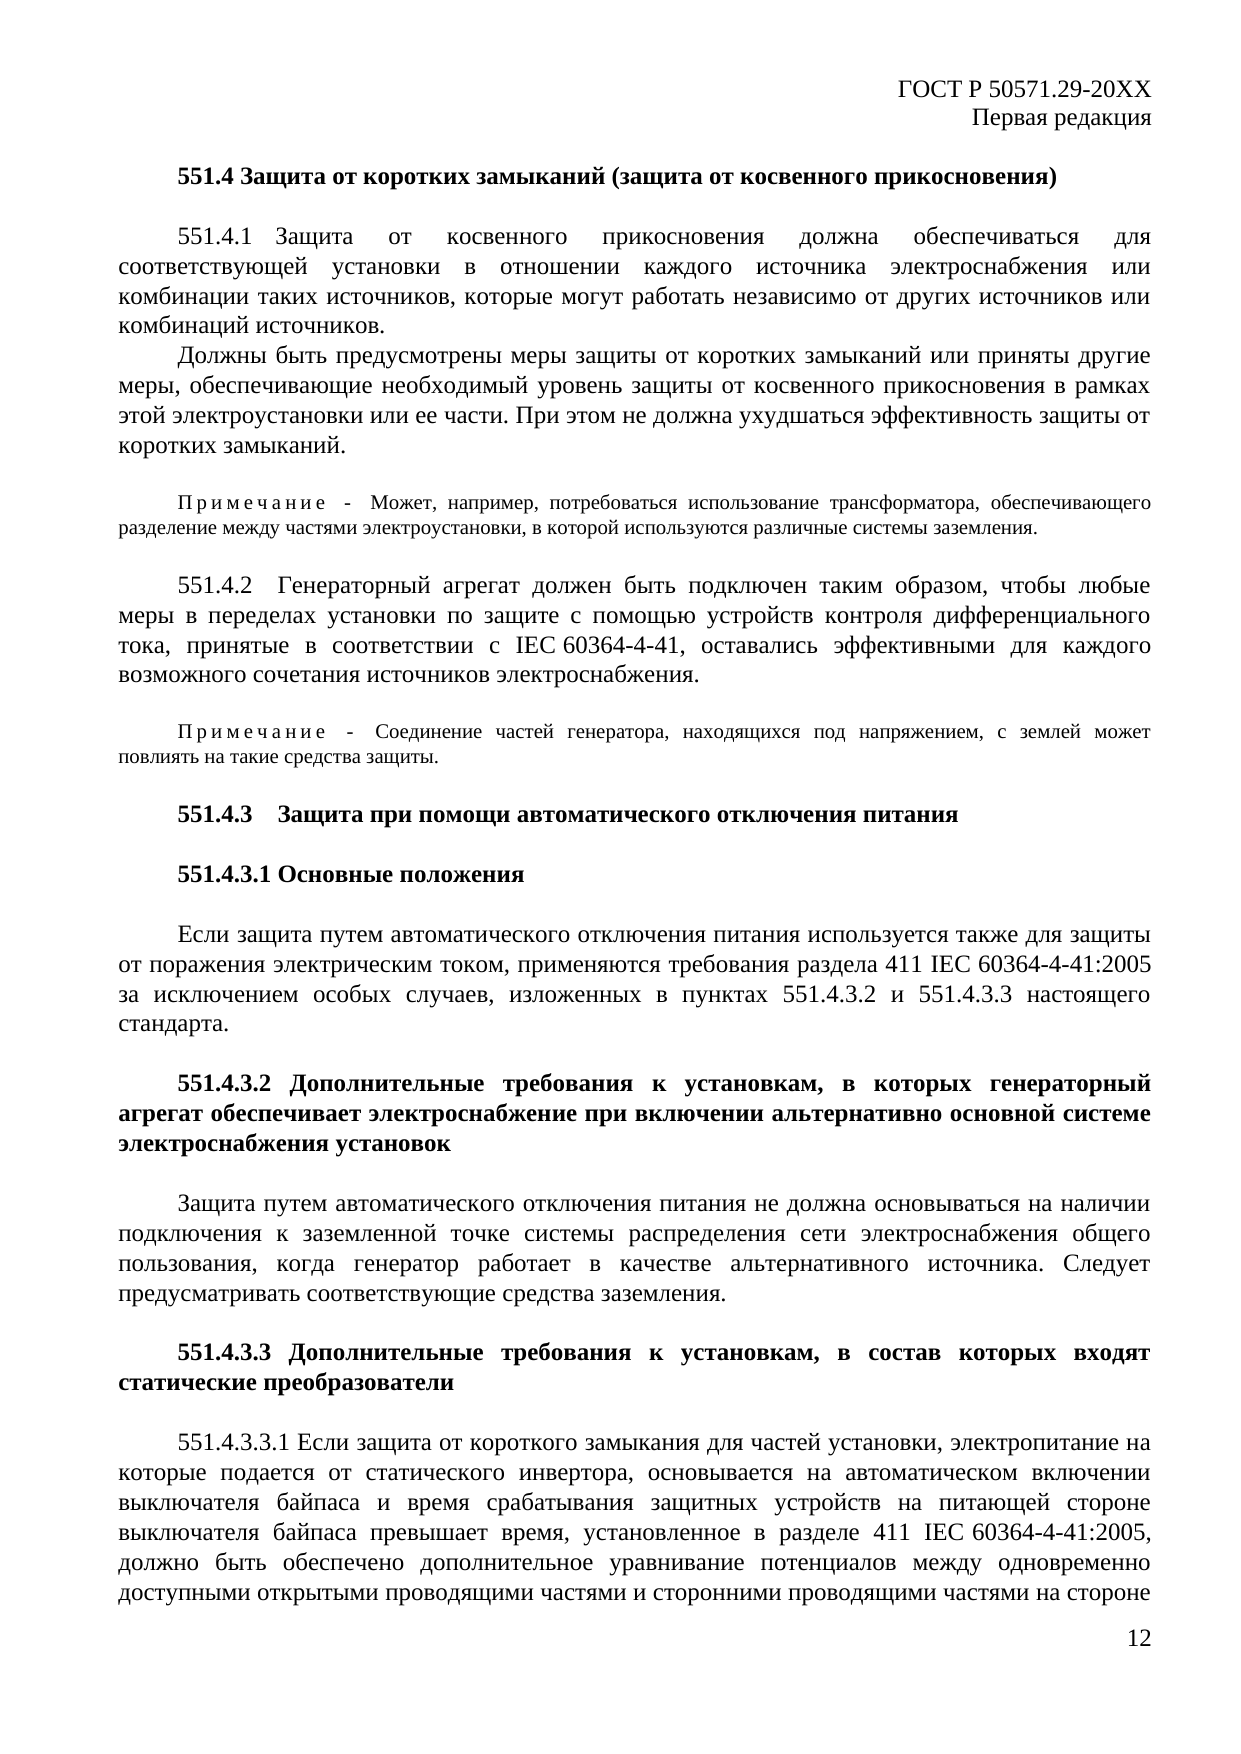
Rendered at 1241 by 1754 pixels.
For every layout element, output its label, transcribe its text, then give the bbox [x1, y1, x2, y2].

text Защита путем автоматического отключения питания не должна основываться на наличии подключения к заземленной точке системы распределения сети электроснабжения общего пользования, когда генератор работает в качестве альтернативного источника. Следует предусматривать соответствующие средства заземления. [118, 1188, 1152, 1306]
text 551.4.3.2 Дополнительные требования к установкам, в которых генераторный агрегат обеспечивает электроснабжение при включении альтернативно основной системе электроснабжения установок [118, 1068, 1152, 1157]
text 551.4.3.3 Дополнительные требования к установкам, в состав которых входят статические преобразователи [118, 1337, 1152, 1396]
text 551.4.1 Защита от косвенного прикосновения должна обеспечиваться для соответствующей установки в отношении каждого источника электроснабжения или комбинации таких источников, которые могут работать независимо от других источников или комбинаций источников. [118, 221, 1152, 339]
text 551.4.3.1 Основные положения [118, 859, 1152, 888]
text 551.4.3 Защита при помощи автоматического отключения питания [118, 799, 1152, 828]
text 551.4 Защита от коротких замыканий (защита от косвенного прикосновения) [118, 161, 1152, 190]
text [118, 1427, 1152, 1605]
text Примечание - Соединение частей генератора, находящихся под напряжением, с землей может повлиять на такие средства защиты. [118, 719, 1152, 768]
text Если защита путем автоматического отключения питания используется также для защиты от поражения электрическим током, применяются требования раздела 411 IEC 60364-4-41:2005 за исключением особых случаев, изложенных в пунктах 551.4.3.2 и 551.4.3.3 настоящего стандарта. [118, 919, 1152, 1037]
text 551.4.2 Генераторный агрегат должен быть подключен таким образом, чтобы любые меры в переделах установки по защите с помощью устройств контроля дифференциального тока, принятые в соответствии с IEC 60364-4-41, оставались эффективными для каждого возможного сочетания источников электроснабжения. [118, 570, 1152, 688]
text Должны быть предусмотрены меры защиты от коротких замыканий или приняты другие меры, обеспечивающие необходимый уровень защиты от косвенного прикосновения в рамках этой электроустановки или ее части. При этом не должна ухудшаться эффективность защиты от коротких замыканий. [118, 341, 1152, 459]
text Примечание - Может, например, потребоваться использование трансформатора, обеспечивающего разделение между частями электроустановки, в которой используются различные системы заземления. [118, 490, 1152, 539]
